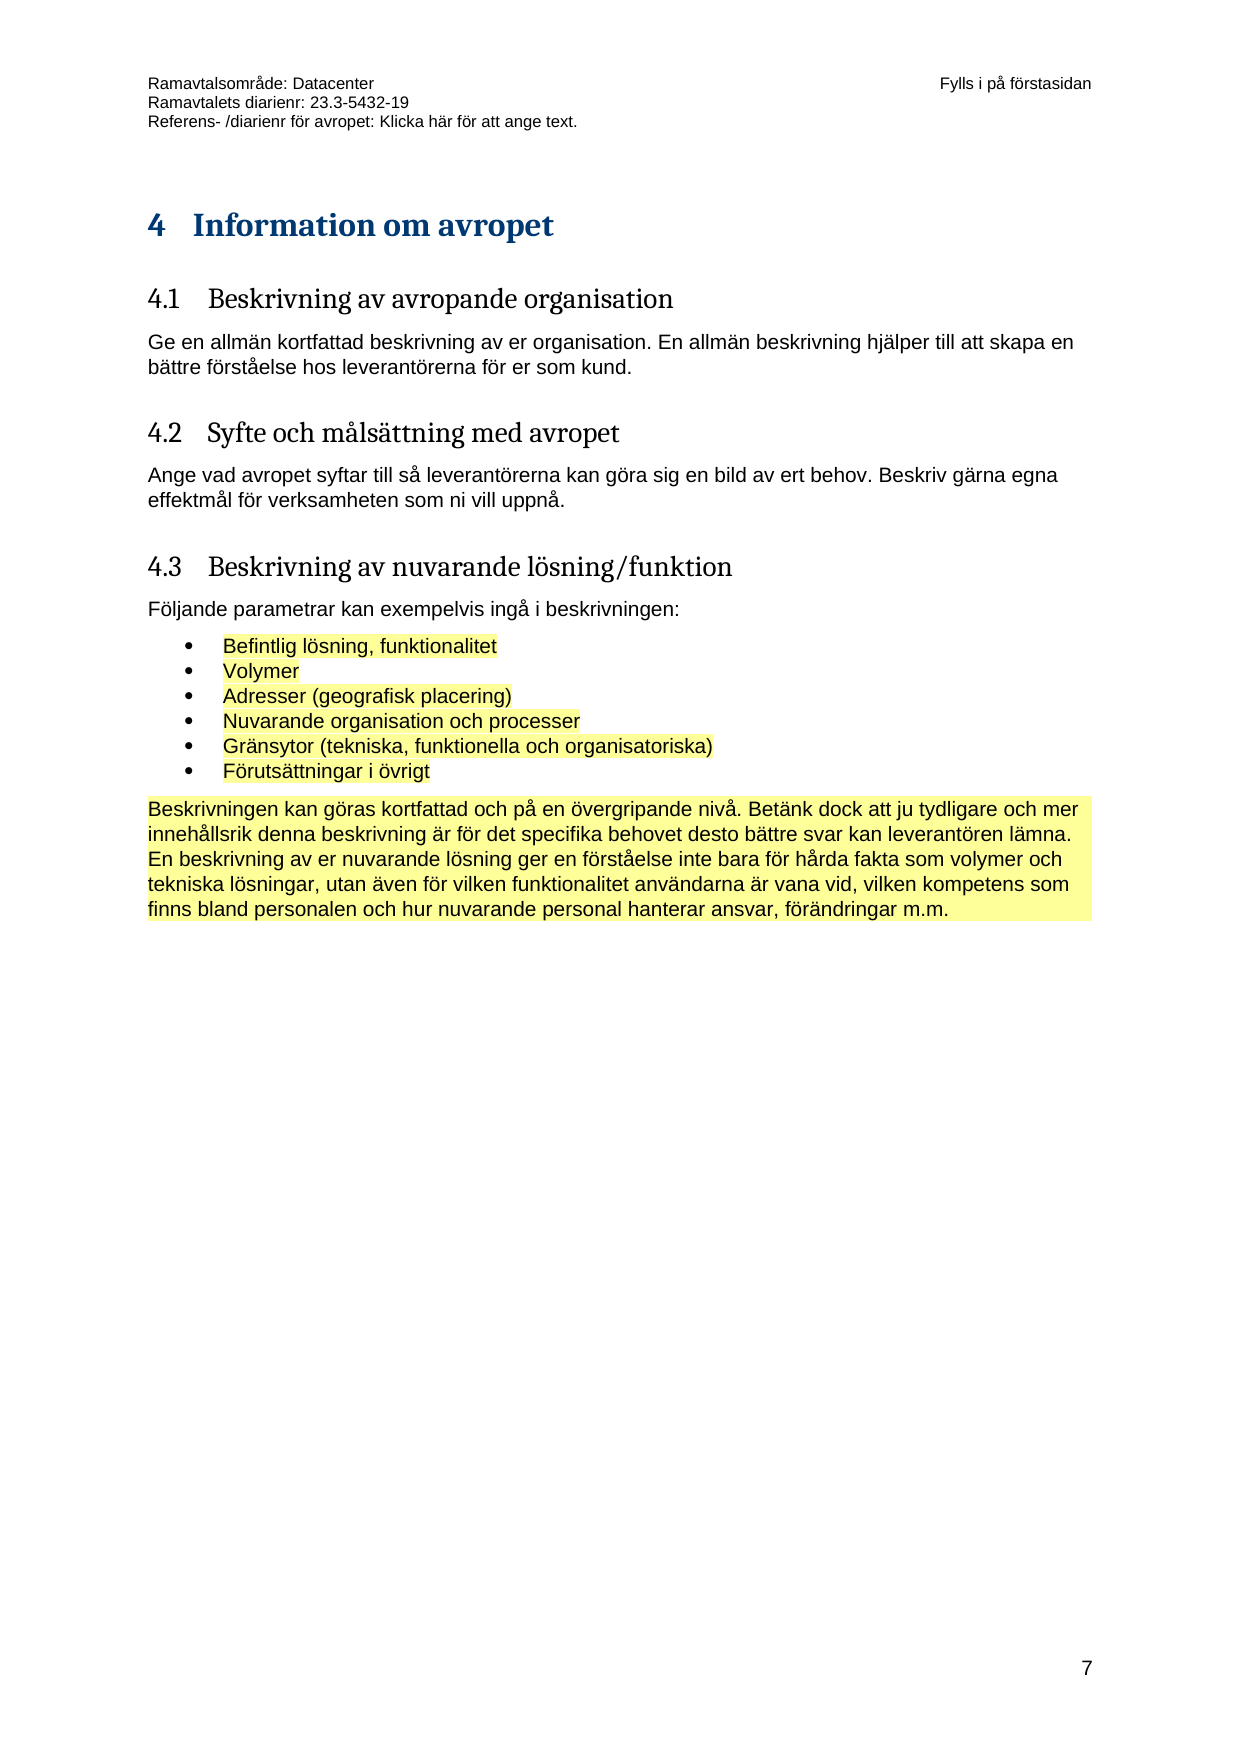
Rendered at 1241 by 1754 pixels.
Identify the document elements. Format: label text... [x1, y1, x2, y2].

subtitle Information om avropet [148, 207, 1092, 245]
subtitle Beskrivning av avropande organisation [148, 283, 1092, 316]
subtitle Syfte och målsättning med avropet [148, 416, 1092, 450]
subtitle Beskrivning av nuvarande lösning/funktion [148, 550, 1092, 583]
